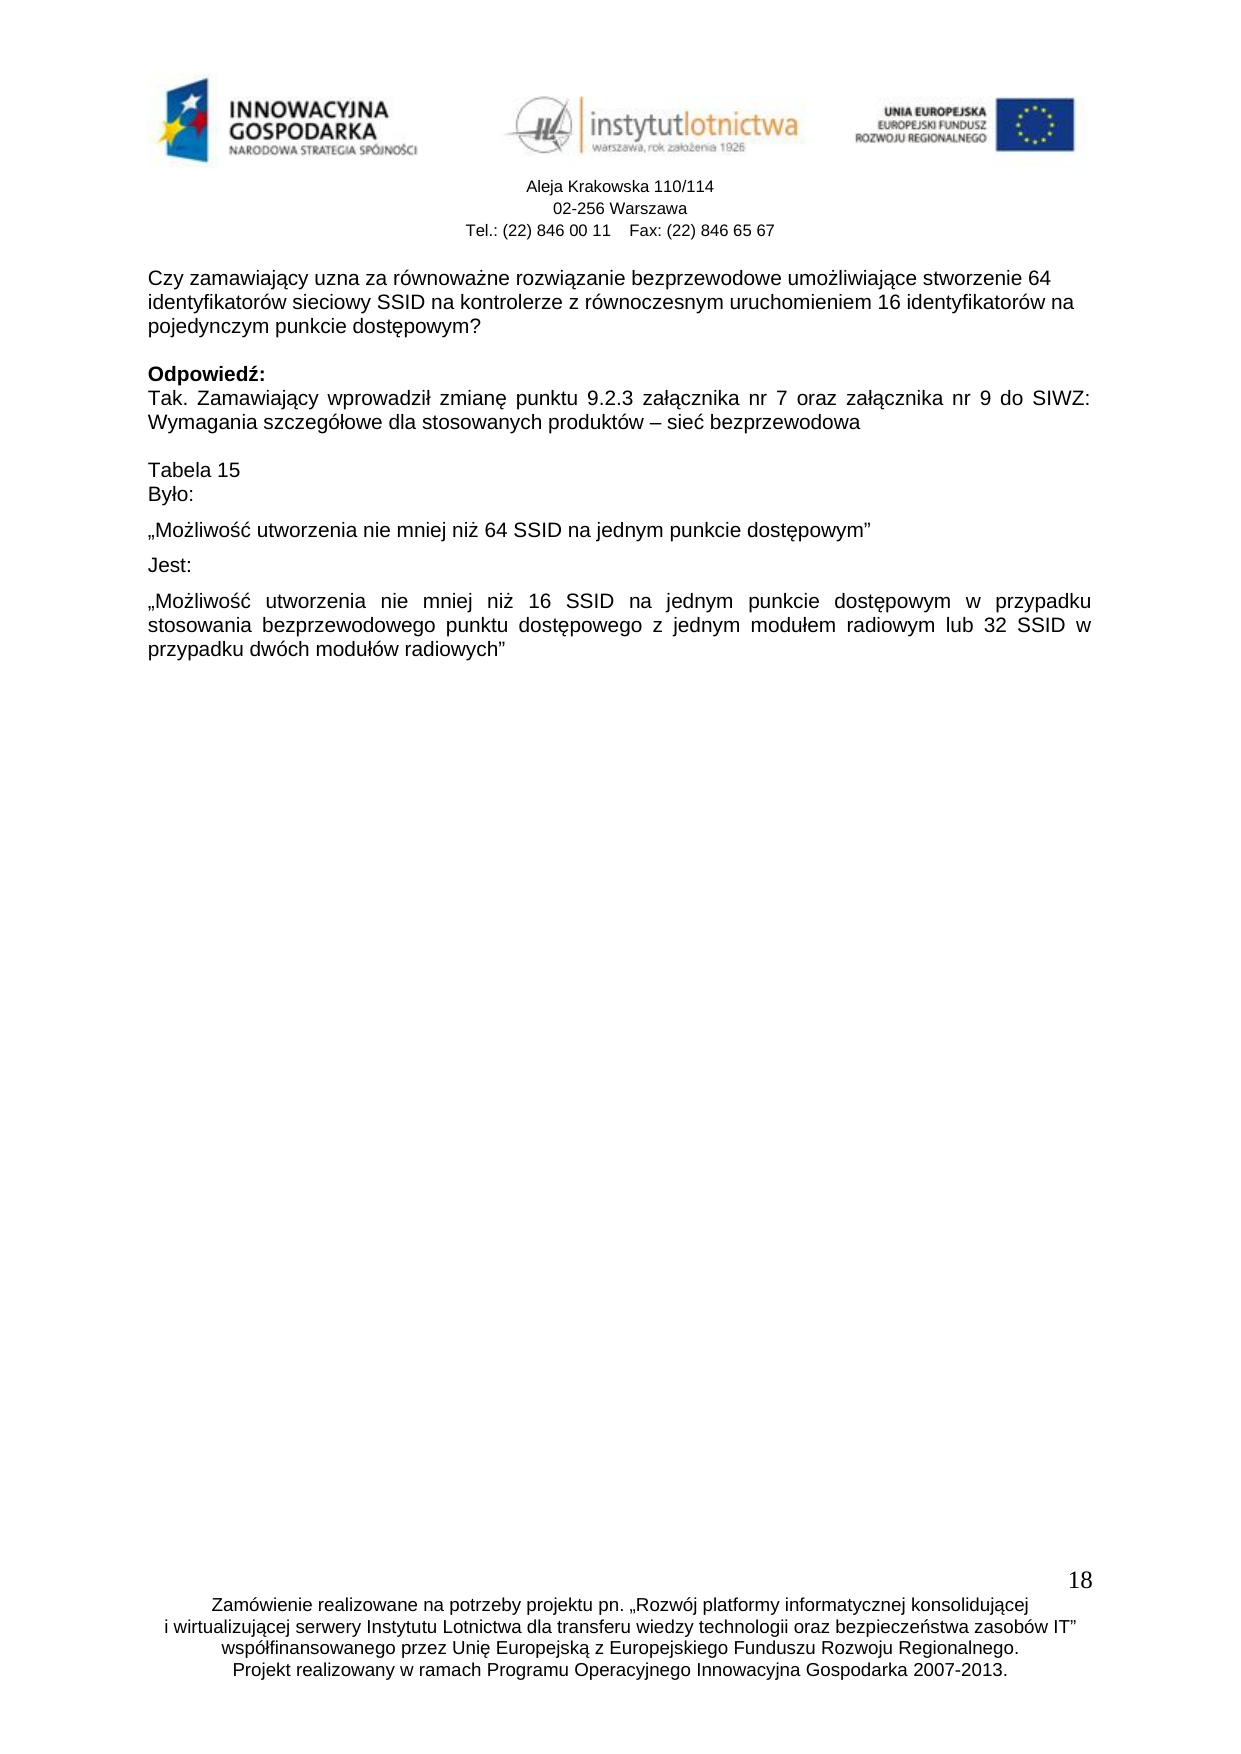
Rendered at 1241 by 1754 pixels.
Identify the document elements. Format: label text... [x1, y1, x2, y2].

picture [147, 73, 1093, 177]
text Czy zamawiający uzna za równoważne rozwiązanie bezprzewodowe umożliwiające stworzenie 64 identyfikatorów sieciowy SSID na kontrolerze z równoczesnym uruchomieniem 16 identyfikatorów na pojedynczym punkcie dostępowym? [148, 266, 1092, 338]
text „Możliwość utworzenia nie mniej niż 64 SSID na jednym punkcie dostępowym” [148, 517, 1092, 541]
text Tabela 15 [148, 457, 1092, 481]
text Tak. Zamawiający wprowadził zmianę punktu 9.2.3 załącznika nr 7 oraz załącznika nr 9 do SIWZ: Wymagania szczegółowe dla stosowanych produktów – sieć bezprzewodowa [148, 386, 1092, 433]
text Odpowiedź: [148, 362, 1092, 386]
text Jest: [148, 553, 1092, 577]
text „Możliwość utworzenia nie mniej niż 16 SSID na jednym punkcie dostępowym w przypadku stosowania bezprzewodowego punktu dostępowego z jednym modułem radiowym lub 32 SSID w przypadku dwóch modułów radiowych” [148, 589, 1092, 661]
text Było: [148, 481, 1092, 505]
